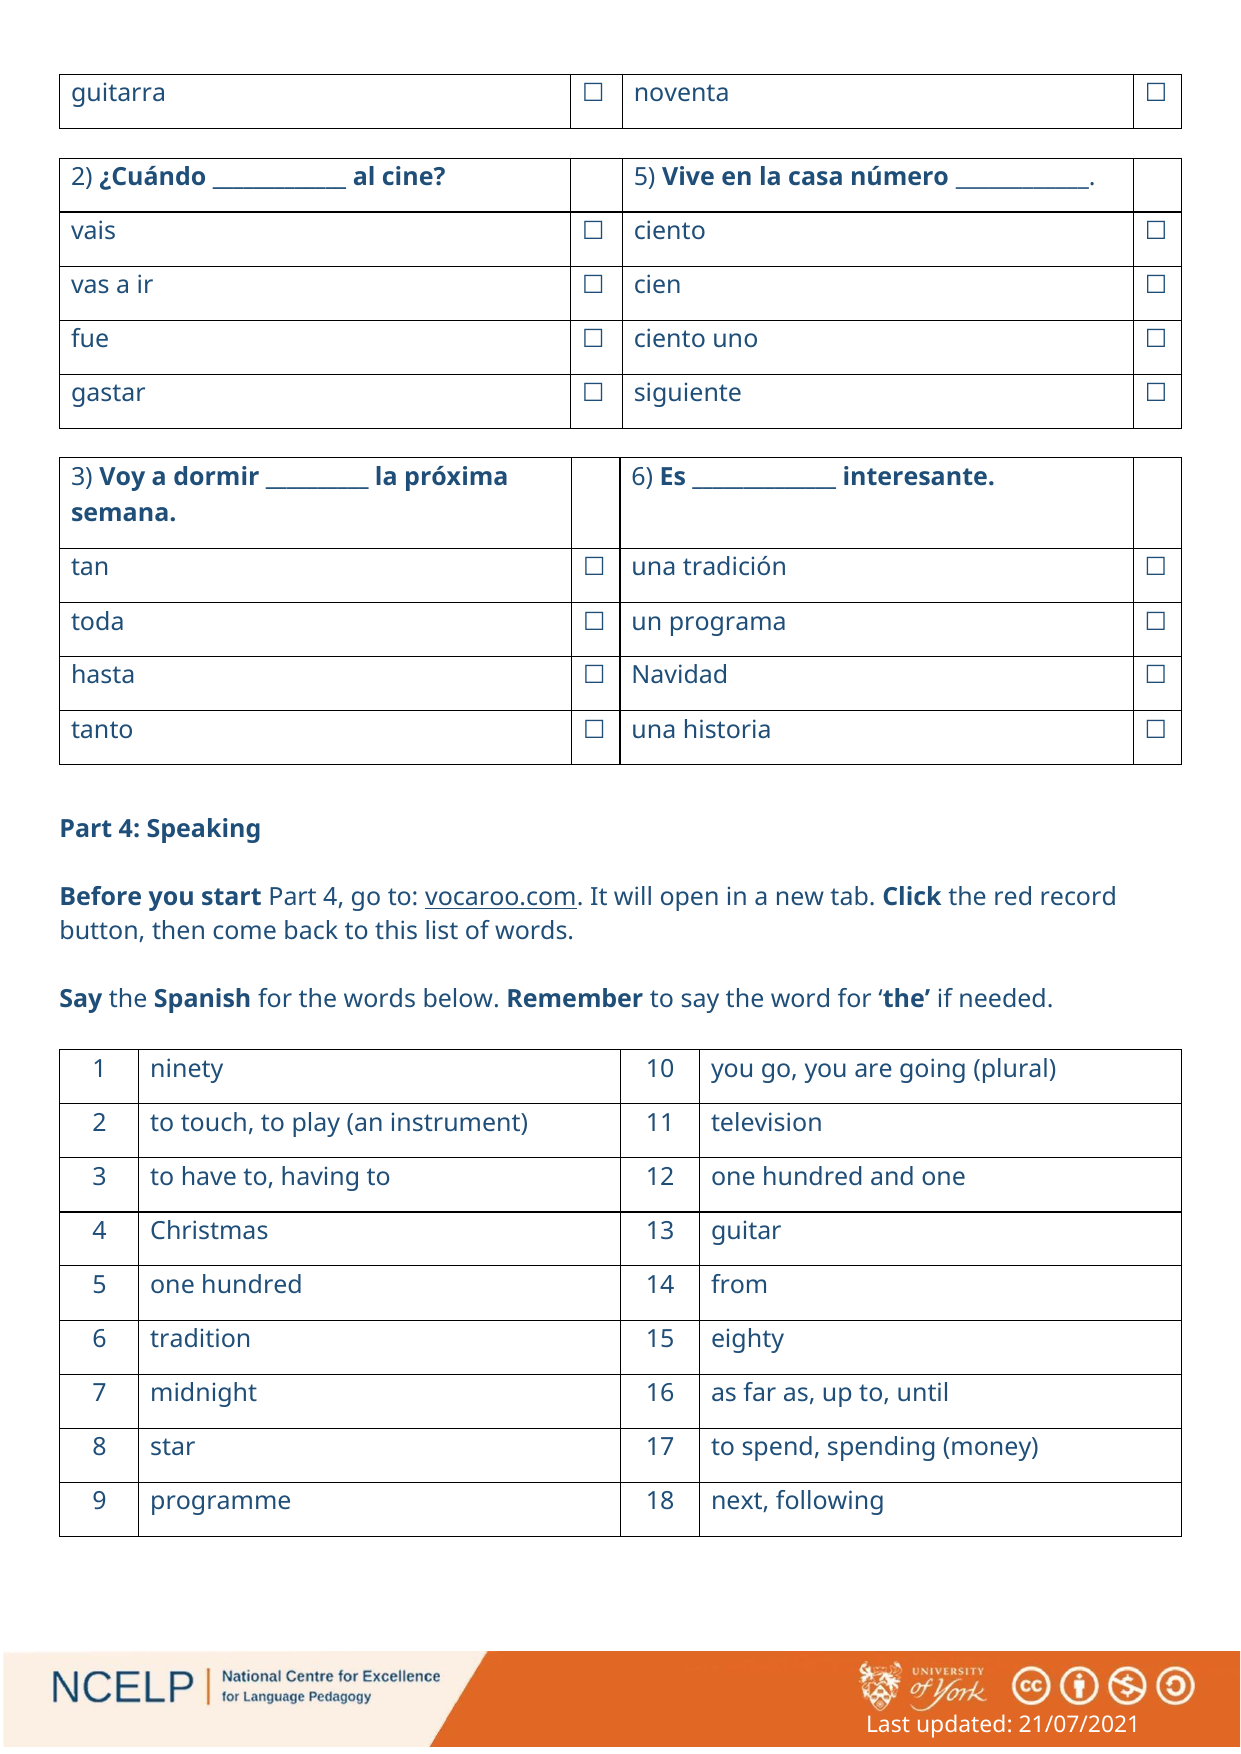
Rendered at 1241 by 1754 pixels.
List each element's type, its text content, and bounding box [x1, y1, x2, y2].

table_cell [572, 657, 619, 710]
table_cell un programa [621, 603, 1133, 656]
table_cell eighty [700, 1321, 1181, 1373]
table_cell noventa [623, 75, 1133, 128]
table_header 5) Vive en la casa número ____________. [623, 159, 1133, 211]
table_header 2) ¿Cuándo _____________ al cine? [60, 159, 570, 211]
text Say the Spanish for the words below. Remember to say the word for ‘the’ if needed. [59, 981, 1181, 1015]
table_cell tanto [60, 711, 571, 764]
table_cell television [700, 1104, 1181, 1157]
table_cell [571, 375, 622, 428]
table_cell gastar [60, 375, 570, 428]
table_cell star [139, 1429, 620, 1482]
table_cell [571, 213, 622, 266]
table_cell 15 [621, 1321, 699, 1373]
table_cell 11 [621, 1104, 699, 1157]
table_cell 14 [621, 1266, 699, 1319]
table_header ninety [139, 1050, 620, 1103]
table_header [1134, 458, 1181, 548]
table_cell ciento uno [623, 321, 1133, 374]
table_cell siguiente [623, 375, 1133, 428]
table_cell una tradición [621, 549, 1133, 602]
table_cell programme [139, 1483, 620, 1536]
table_cell [1134, 213, 1181, 266]
table_cell 5 [60, 1266, 138, 1319]
table_cell 17 [621, 1429, 699, 1482]
text Part 4: Speaking [59, 811, 1181, 845]
table_header you go, you are going (plural) [700, 1050, 1181, 1103]
table_header 1 [60, 1050, 138, 1103]
table_cell to spend, spending (money) [700, 1429, 1181, 1482]
table_cell una historia [621, 711, 1133, 764]
table_cell hasta [60, 657, 571, 710]
table_cell 9 [60, 1483, 138, 1536]
table_cell to have to, having to [139, 1158, 620, 1211]
table_cell [571, 75, 622, 128]
table_header 10 [621, 1050, 699, 1103]
table_cell vais [60, 213, 570, 266]
table_cell tan [60, 549, 571, 602]
table_cell cien [623, 267, 1133, 319]
table_cell [571, 321, 622, 374]
table_cell 13 [621, 1213, 699, 1265]
table_cell Christmas [139, 1213, 620, 1265]
text Before you start Part 4, go to: vocaroo.com. It will open in a new tab. Click the red record button, then come back to this list of words. [59, 879, 1181, 947]
table_header [572, 458, 619, 548]
table_cell [1134, 711, 1181, 764]
table_cell 3 [60, 1158, 138, 1211]
table_cell to touch, to play (an instrument) [139, 1104, 620, 1157]
table_cell 16 [621, 1375, 699, 1428]
table_cell Navidad [621, 657, 1133, 710]
table_cell [1134, 267, 1181, 319]
table_cell 18 [621, 1483, 699, 1536]
table_cell from [700, 1266, 1181, 1319]
table_header [571, 159, 622, 211]
table_cell [1134, 657, 1181, 710]
table_cell toda [60, 603, 571, 656]
table_cell 4 [60, 1213, 138, 1265]
table_header [1134, 159, 1181, 211]
table_cell [572, 711, 619, 764]
table_cell [572, 603, 619, 656]
table_cell fue [60, 321, 570, 374]
table_cell 2 [60, 1104, 138, 1157]
table_cell ciento [623, 213, 1133, 266]
table_cell guitar [700, 1213, 1181, 1265]
table_cell one hundred [139, 1266, 620, 1319]
table_cell [572, 549, 619, 602]
table_cell next, following [700, 1483, 1181, 1536]
table_cell vas a ir [60, 267, 570, 319]
table_cell [1134, 375, 1181, 428]
table_cell one hundred and one [700, 1158, 1181, 1211]
table_cell as far as, up to, until [700, 1375, 1181, 1428]
table_cell [1134, 75, 1181, 128]
table_cell 7 [60, 1375, 138, 1428]
picture [3, 1651, 1241, 1747]
table_cell 12 [621, 1158, 699, 1211]
table_cell guitarra [60, 75, 570, 128]
table_header 3) Voy a dormir __________ la próxima semana. [60, 458, 571, 548]
table_cell midnight [139, 1375, 620, 1428]
table_cell tradition [139, 1321, 620, 1373]
table_header 6) Es ______________ interesante. [621, 458, 1133, 548]
table_cell [1134, 603, 1181, 656]
table_cell [1134, 321, 1181, 374]
table_cell [571, 267, 622, 319]
table_cell 8 [60, 1429, 138, 1482]
table_cell [1134, 549, 1181, 602]
table_cell 6 [60, 1321, 138, 1373]
